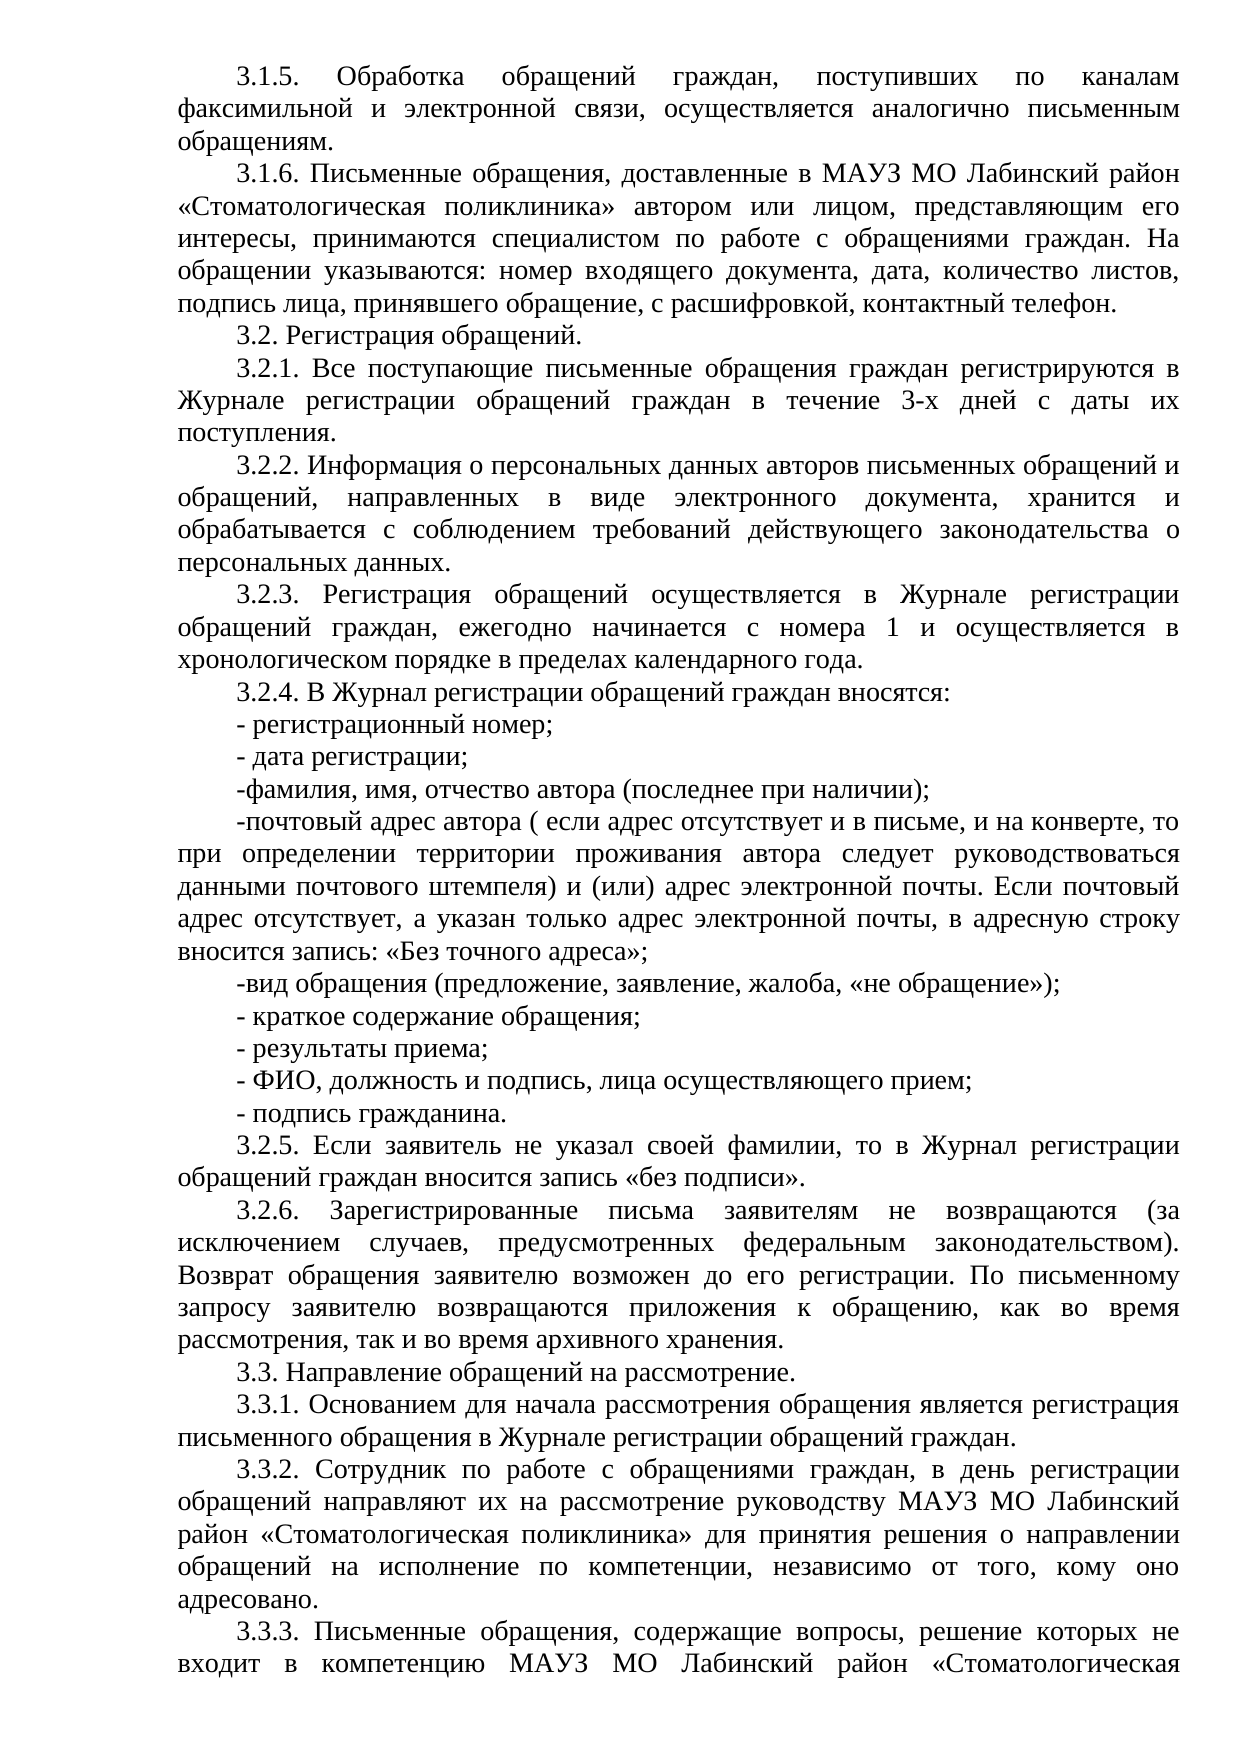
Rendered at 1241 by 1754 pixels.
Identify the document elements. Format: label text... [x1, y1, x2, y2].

text 3.1.6. Письменные обращения, доставленные в МАУЗ МО Лабинский район «Стоматологическая поликлиника» автором или лицом, представляющим его интересы, принимаются специалистом по работе с обращениями граждан. На обращении указываются: номер входящего документа, дата, количество листов, подпись лица, принявшего обращение, с расшифровкой, контактный телефон. [177, 156, 1181, 318]
text - ФИО, должность и подпись, лица осуществляющего прием; [177, 1063, 1181, 1096]
text -почтовый адрес автора ( если адрес отсутствует и в письме, и на конверте, то при определении территории проживания автора следует руководствоваться данными почтового штемпеля) и (или) адрес электронной почты. Если почтовый адрес отсутствует, а указан только адрес электронной почты, в адресную строку вносится запись: «Без точного адреса»; [177, 804, 1181, 966]
text 3.2.5. Если заявитель не указал своей фамилии, то в Журнал регистрации обращений граждан вносится запись «без подписи». [177, 1128, 1181, 1193]
text 3.2.6. Зарегистрированные письма заявителям не возвращаются (за исключением случаев, предусмотренных федеральным законодательством). Возврат обращения заявителю возможен до его регистрации. По письменному запросу заявителю возвращаются приложения к обращению, как во время рассмотрения, так и во время архивного хранения. [177, 1193, 1181, 1355]
text - дата регистрации; [177, 739, 1181, 772]
text - результаты приема; [177, 1031, 1181, 1063]
text 3.2. Регистрация обращений. [177, 318, 1181, 351]
text 3.2.3. Регистрация обращений осуществляется в Журнале регистрации обращений граждан, ежегодно начинается с номера 1 и осуществляется в хронологическом порядке в пределах календарного года. [177, 577, 1181, 674]
text 3.2.4. В Журнал регистрации обращений граждан вносятся: [177, 674, 1181, 707]
text 3.2.2. Информация о персональных данных авторов письменных обращений и обращений, направленных в виде электронного документа, хранится и обрабатывается с соблюдением требований действующего законодательства о персональных данных. [177, 448, 1181, 577]
text -вид обращения (предложение, заявление, жалоба, «не обращение»); [177, 966, 1181, 998]
text - краткое содержание обращения; [177, 998, 1181, 1031]
text 3.1.5. Обработка обращений граждан, поступивших по каналам факсимильной и электронной связи, осуществляется аналогично письменным обращениям. [177, 59, 1181, 156]
text 3.3.1. Основанием для начала рассмотрения обращения является регистрация письменного обращения в Журнале регистрации обращений граждан. [177, 1387, 1181, 1452]
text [177, 1614, 1181, 1679]
text - подпись гражданина. [177, 1096, 1181, 1128]
text 3.2.1. Все поступающие письменные обращения граждан регистрируются в Журнале регистрации обращений граждан в течение 3-х дней с даты их поступления. [177, 351, 1181, 448]
text -фамилия, имя, отчество автора (последнее при наличии); [177, 772, 1181, 804]
text 3.3.2. Сотрудник по работе с обращениями граждан, в день регистрации обращений направляют их на рассмотрение руководству МАУЗ МО Лабинский район «Стоматологическая поликлиника» для принятия решения о направлении обращений на исполнение по компетенции, независимо от того, кому оно адресовано. [177, 1452, 1181, 1614]
text 3.3. Направление обращений на рассмотрение. [177, 1355, 1181, 1387]
text - регистрационный номер; [177, 707, 1181, 739]
